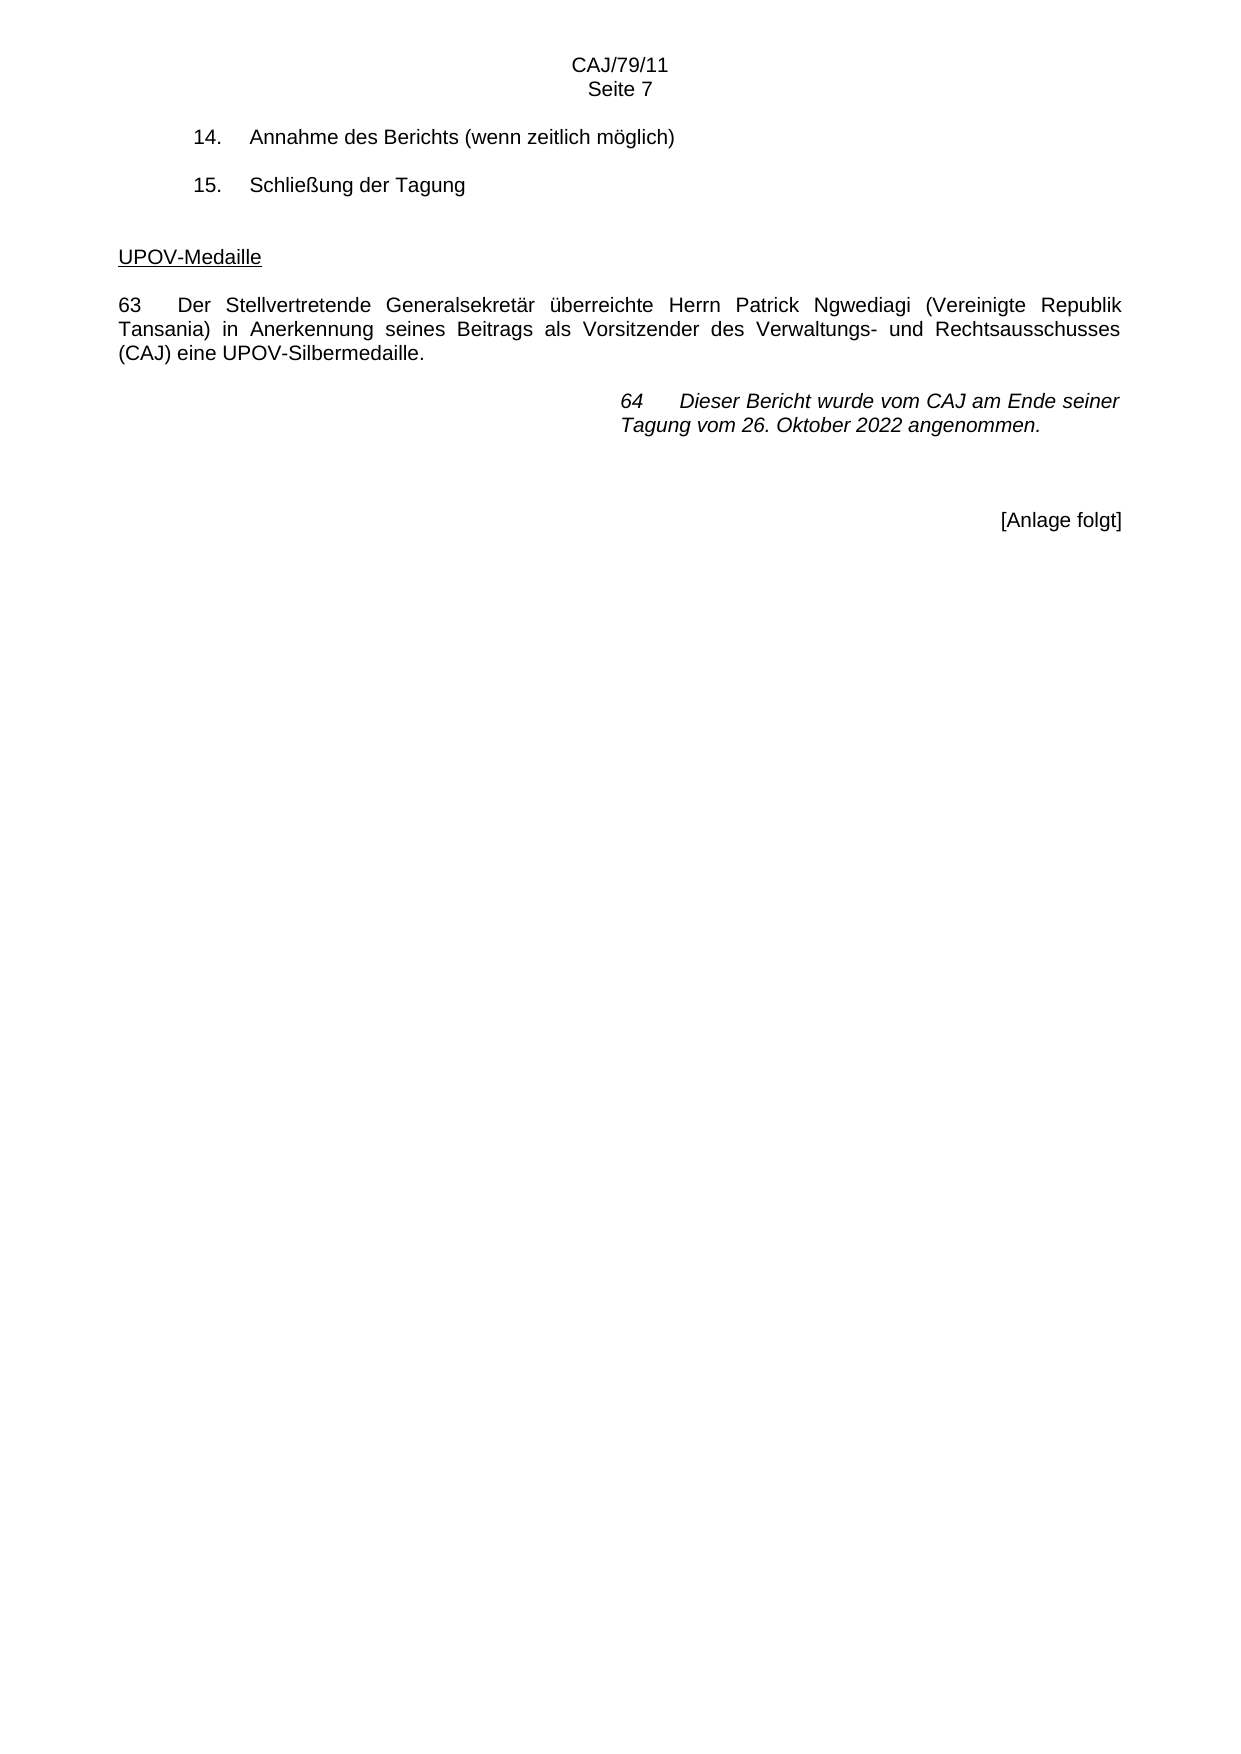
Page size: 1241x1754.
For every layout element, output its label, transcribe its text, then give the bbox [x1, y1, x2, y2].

text Dieser Bericht wurde vom CAJ am Ende seiner Tagung vom 26. Oktober 2022 angenommen. [620, 388, 1122, 436]
text UPOV-Medaille [118, 245, 1122, 269]
text Der Stellvertretende Generalsekretär überreichte Herrn Patrick Ngwediagi (Vereinigte Republik Tansania) in Anerkennung seines Beitrags als Vorsitzender des Verwaltungs- und Rechtsausschusses (CAJ) eine UPOV-Silbermedaille. [118, 293, 1122, 364]
list Annahme des Berichts (wenn zeitlich möglich) [193, 125, 1122, 149]
text [Anlage folgt] [118, 508, 1122, 532]
list Schließung der Tagung [193, 173, 1122, 197]
